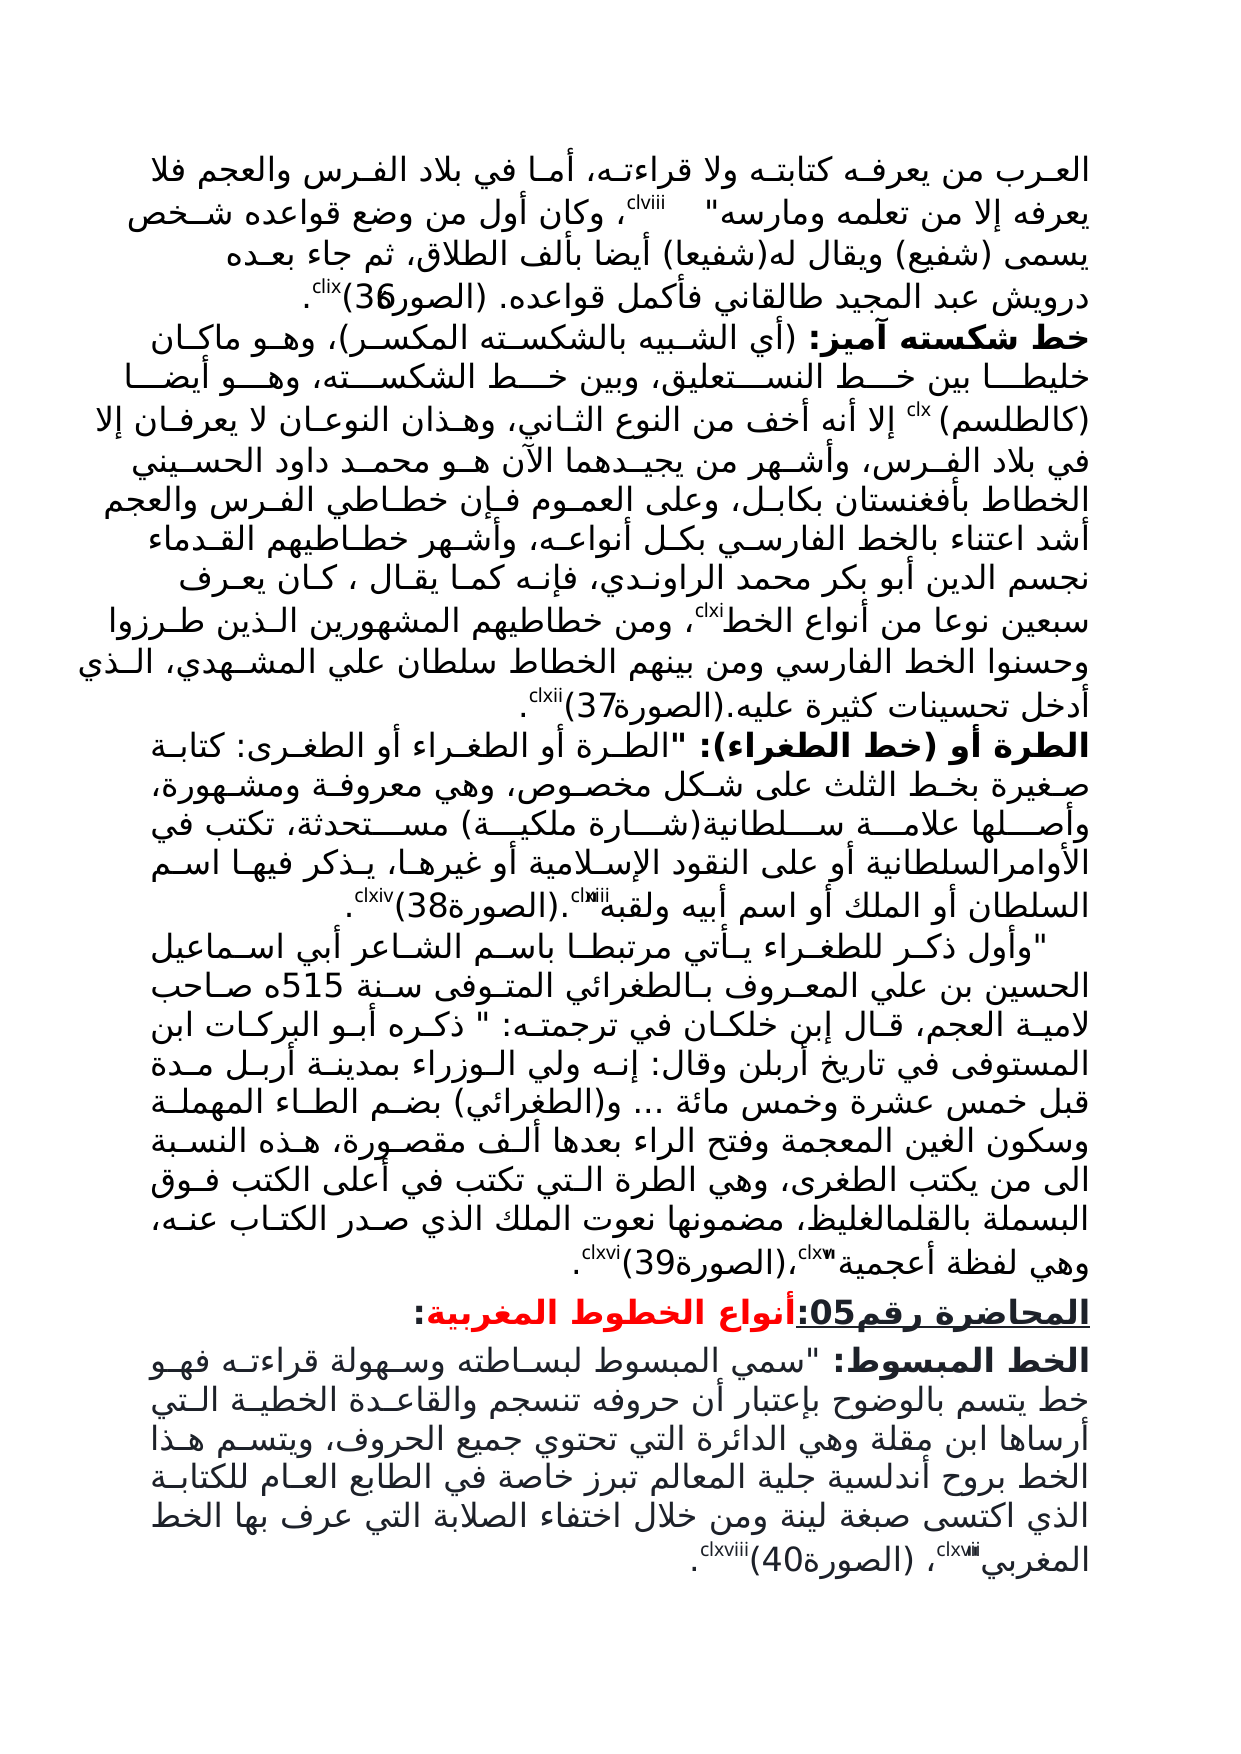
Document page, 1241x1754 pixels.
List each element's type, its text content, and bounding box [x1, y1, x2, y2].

text "وأول ذكر للطغراء يأتي مرتبطا باسم الشاعر أبي اسماعيل الحسين بن علي المعروف بالطغرائي المتوفى سنة 515ه صاحب لامية العجم، قال إبن خلكان في ترجمته: " ذكره أبو البركات ابن المستوفى في تاريخ أربلن وقال: إنه ولي الوزراء بمدينة أربل مدة قبل خمس عشرة وخمس مائة ... و(الطغرائي) بضم الطاء المهملة وسكون الغين المعجمة وفتح الراء بعدها ألف مقصورة، هذه النسبة الى من يكتب الطغرى، وهي الطرة التي تكتب في أعلى الكتب فوق البسملة بالقلمالغليظ، مضمونها نعوت الملك الذي صدر الكتاب عنه، وهي لفظة أعجمية"،(الصورة39). [150, 928, 1090, 1284]
text الخط المبسوط: "سمي المبسوط لبساطته وسهولة قراءته فهو خط يتسم بالوضوح بإعتبار أن حروفه تنسجم والقاعدة الخطية التي أرساها ابن مقلة وهي الدائرة التي تحتوي جميع الحروف، ويتسم هذا الخط بروح أندلسية جلية المعالم تبرز خاصة في الطابع العام للكتابة الذي اكتسى صبغة لينة ومن خلال اختفاء الصلابة التي عرف بها الخط المغربي"، (الصورة40). [150, 1341, 1090, 1581]
text خط شكسته آميز: (أي الشبيه بالشكسته المكسر)، وهو ماكان خليطا بين خط النستعليق، وبين خط الشكسته، وهو أيضا (كالطلسم) إلا أنه أخف من النوع الثاني، وهذان النوعان لا يعرفان إلا في بلاد الفرس، وأشهر من يجيدهما الآن هو محمد داود الحسيني الخطاط بأفغنستان بكابل، وعلى العموم فإن خطاطي الفرس والعجم أشد اعتناء بالخط الفارسي بكل أنواعه، وأشهر خطاطيهم القدماء نجسم الدين أبو بكر محمد الراوندي، فإنه كما يقال ، كان يعرف سبعين نوعا من أنواع الخط، ومن خطاطيهم المشهورين الذين طرزوا وحسنوا الخط الفارسي ومن بينهم الخطاط سلطان علي المشهدي، الذي أدخل تحسينات كثيرة عليه.(الصورة37). [150, 318, 1090, 727]
text الطرة أو (خط الطغراء): "الطرة أو الطغراء أو الطغرى: كتابة صغيرة بخط الثلث على شكل مخصوص، وهي معروفة ومشهورة، وأصلها علامة سلطانية(شارة ملكية) مستحدثة، تكتب في الأوامرالسلطانية أو على النقود الإسلامية أو غيرها، يذكر فيها اسم السلطان أو الملك أو اسم أبيه ولقبه".(الصورة38). [150, 727, 1090, 928]
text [150, 150, 1090, 318]
text المحاضرة رقم05:أنواع الخطوط المغربية: [150, 1293, 1090, 1332]
